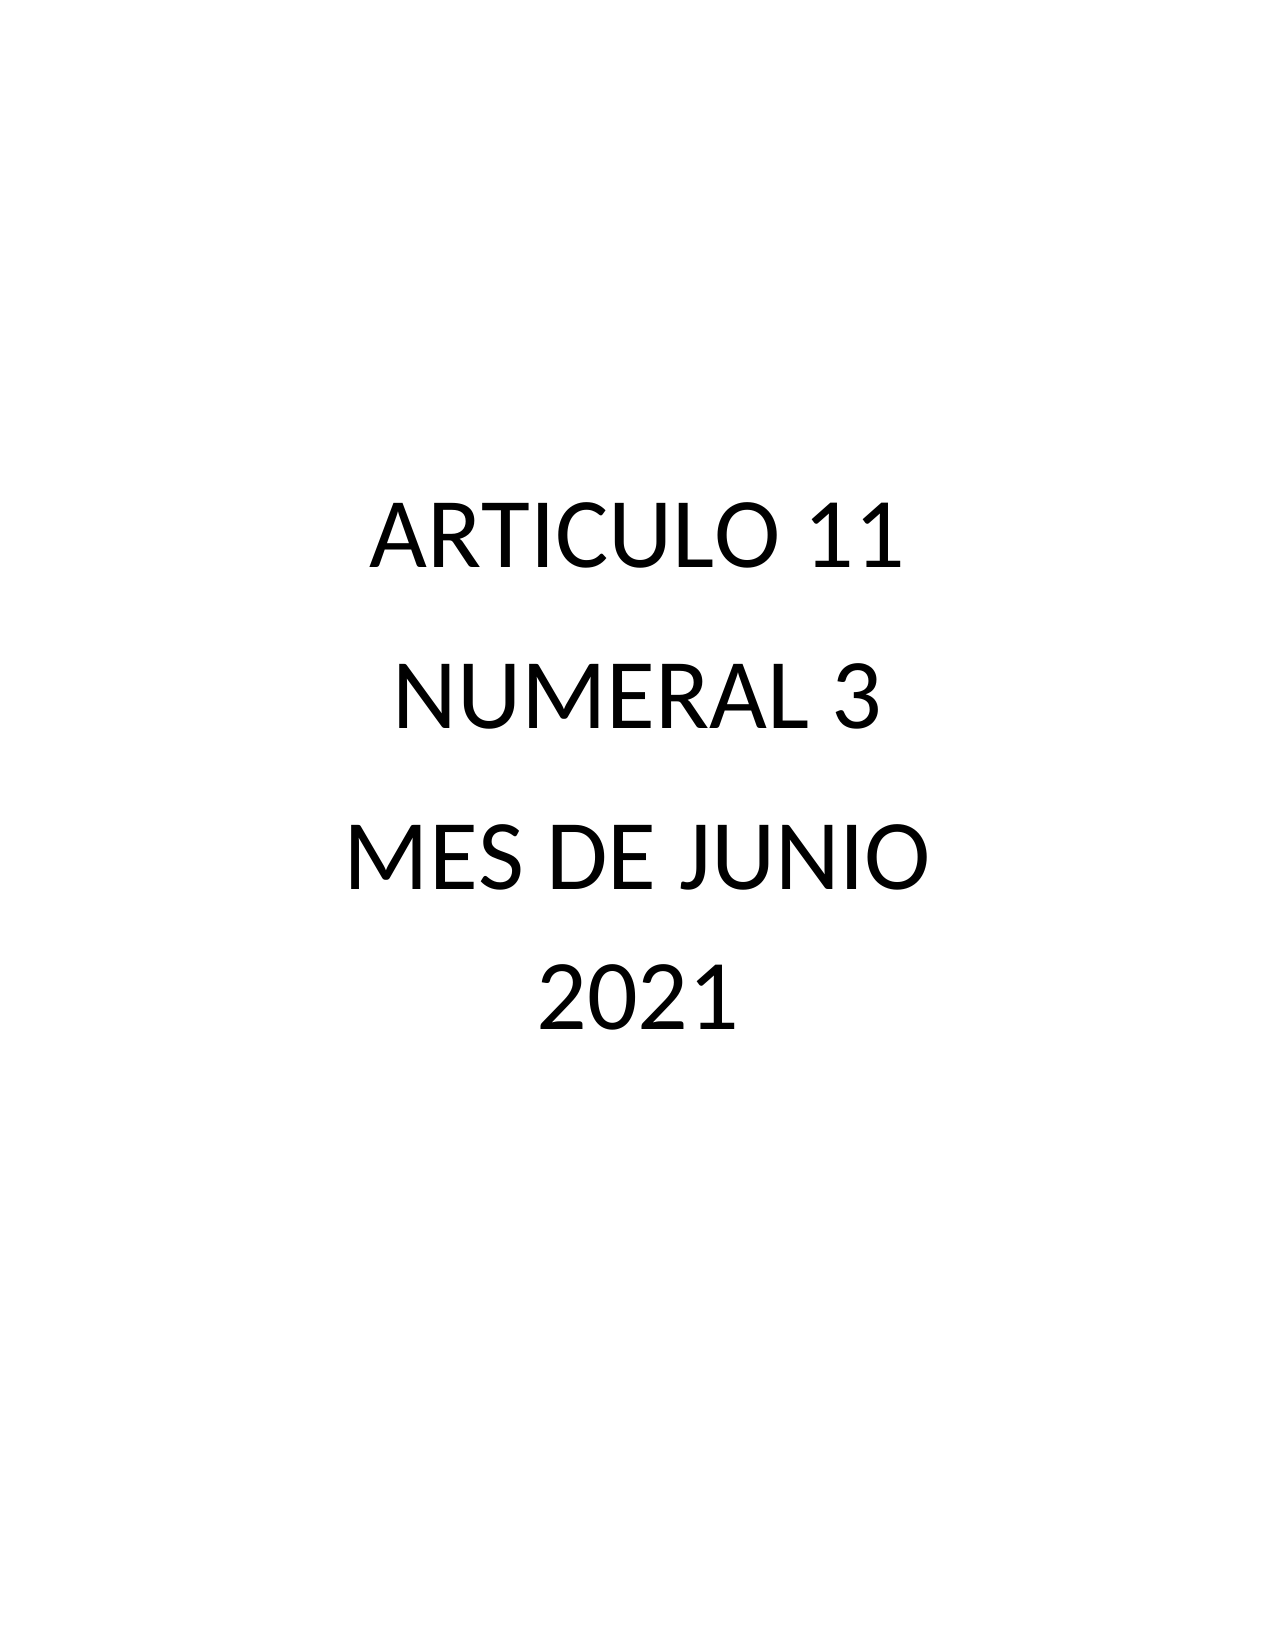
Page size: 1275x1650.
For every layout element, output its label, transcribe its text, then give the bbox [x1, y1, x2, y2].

text ARTICULO 11 [177, 470, 1098, 592]
text NUMERAL 3 [177, 631, 1098, 753]
text MES DE JUNIO 2021 [177, 792, 1098, 1054]
